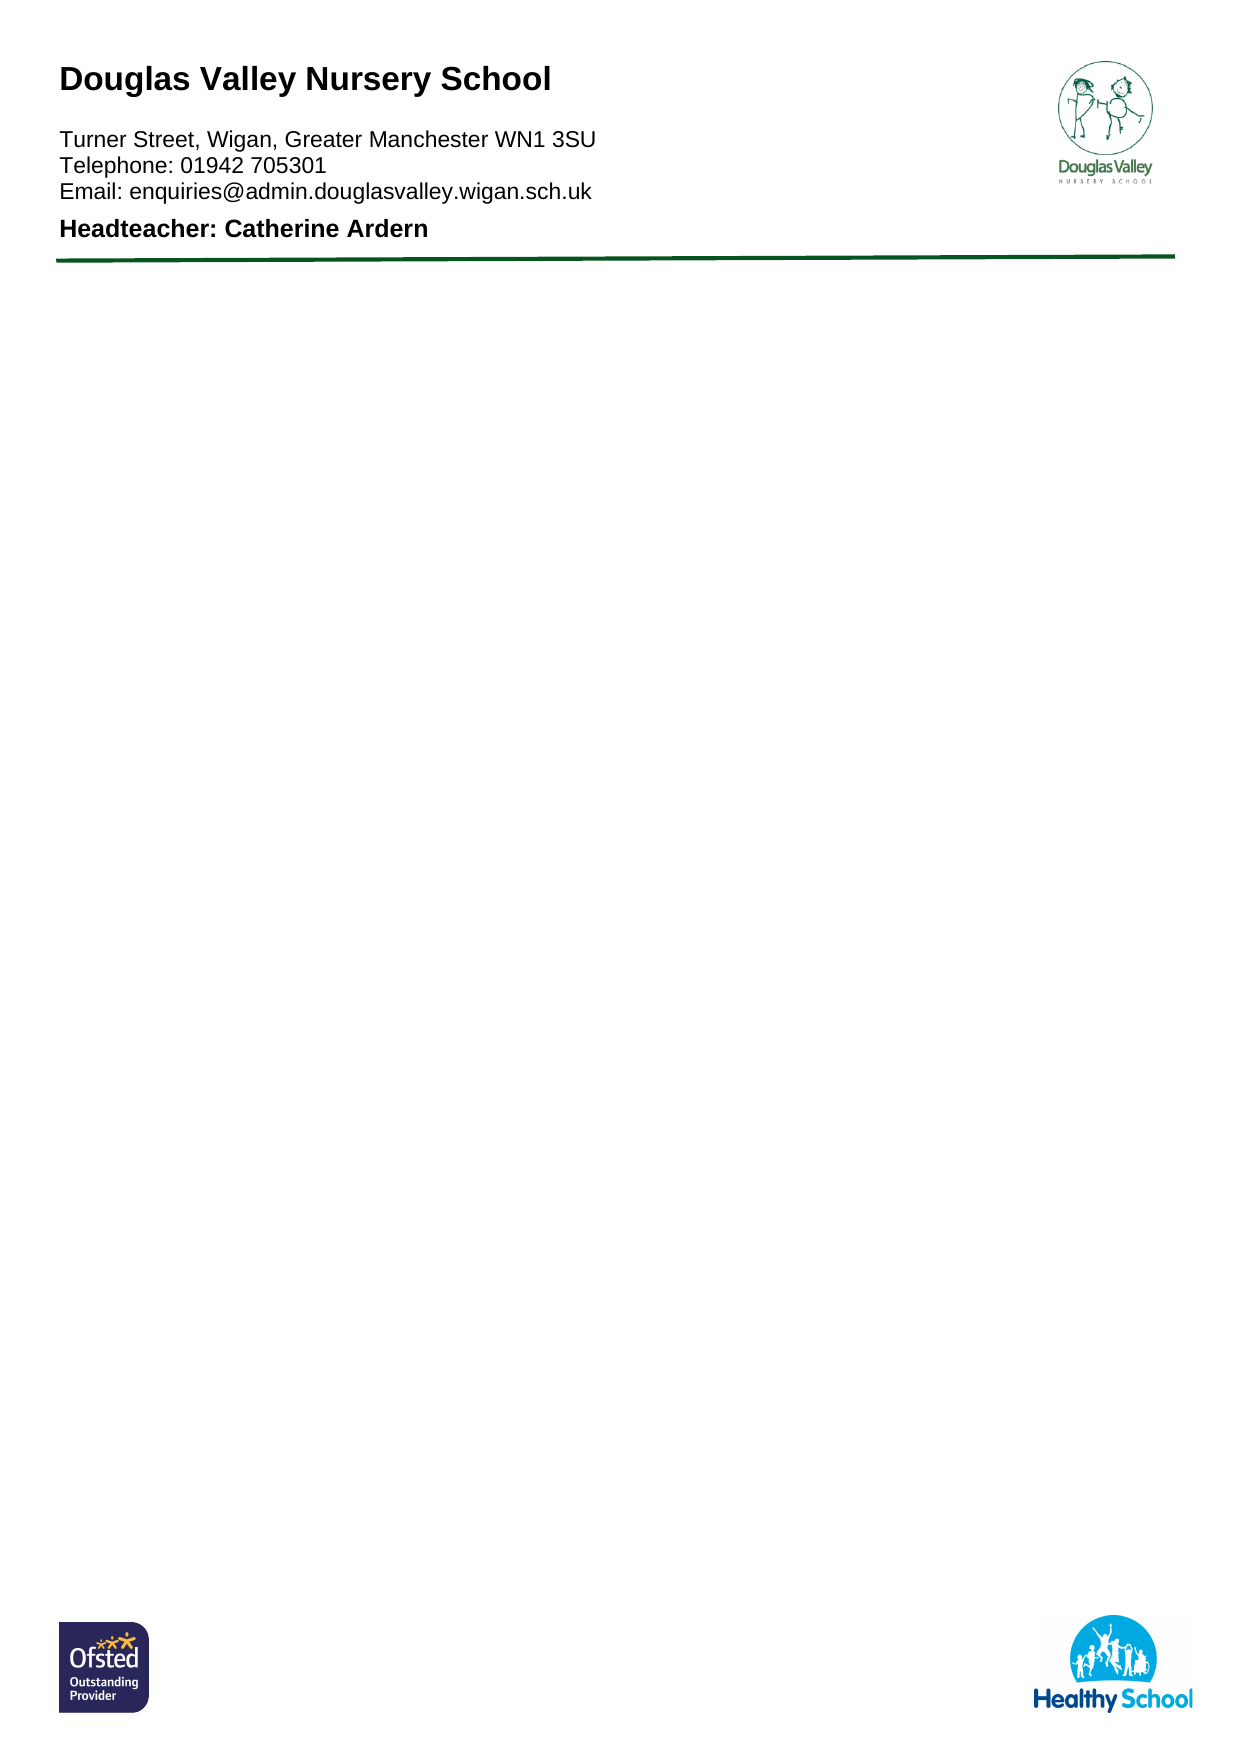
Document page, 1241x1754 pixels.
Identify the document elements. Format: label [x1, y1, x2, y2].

picture [1034, 1615, 1193, 1713]
picture [1134, 1651, 1147, 1673]
picture [1097, 1635, 1132, 1676]
picture [59, 1622, 149, 1713]
picture [1085, 1646, 1094, 1670]
picture [1036, 54, 1176, 194]
picture [1077, 1656, 1084, 1677]
